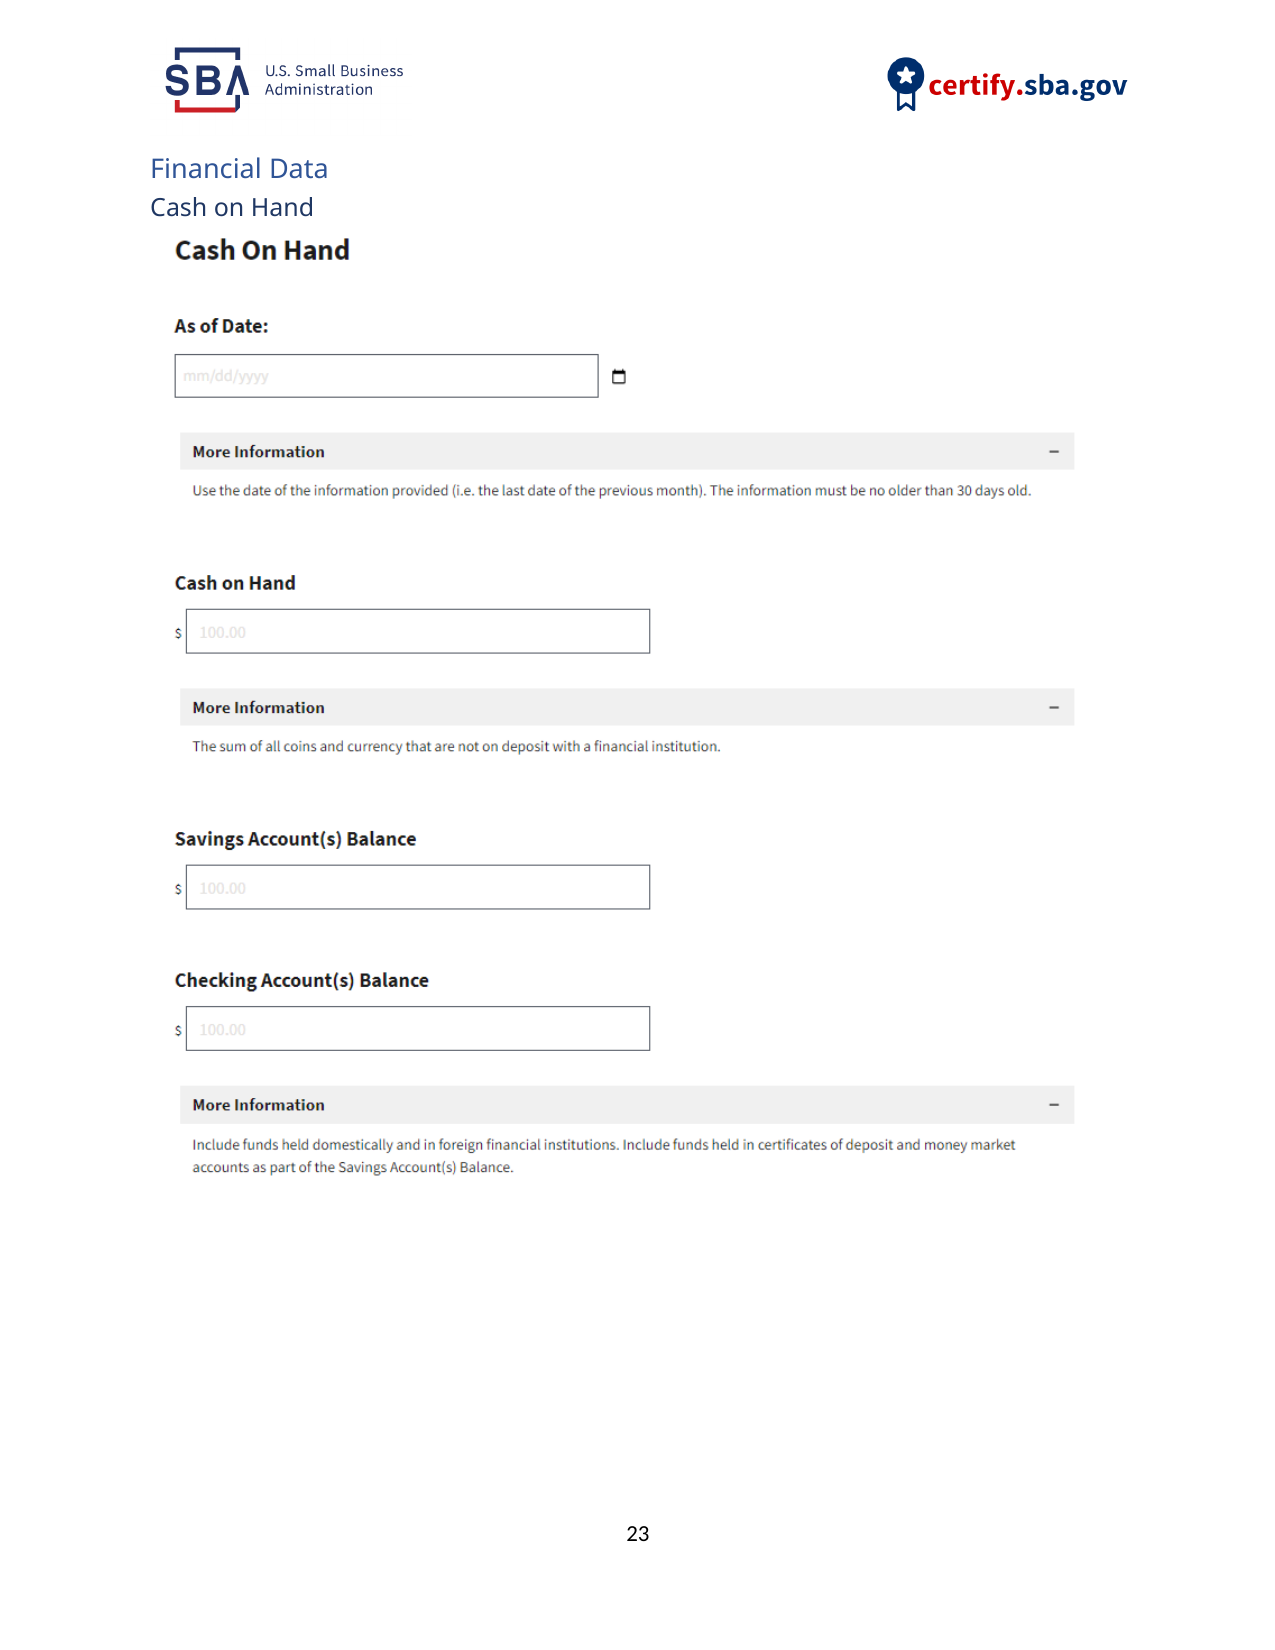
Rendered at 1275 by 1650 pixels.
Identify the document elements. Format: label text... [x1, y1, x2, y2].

text Cash on Hand [150, 190, 1125, 226]
picture [150, 226, 1125, 1198]
subtitle Financial Data [150, 150, 1125, 187]
picture [150, 38, 413, 136]
